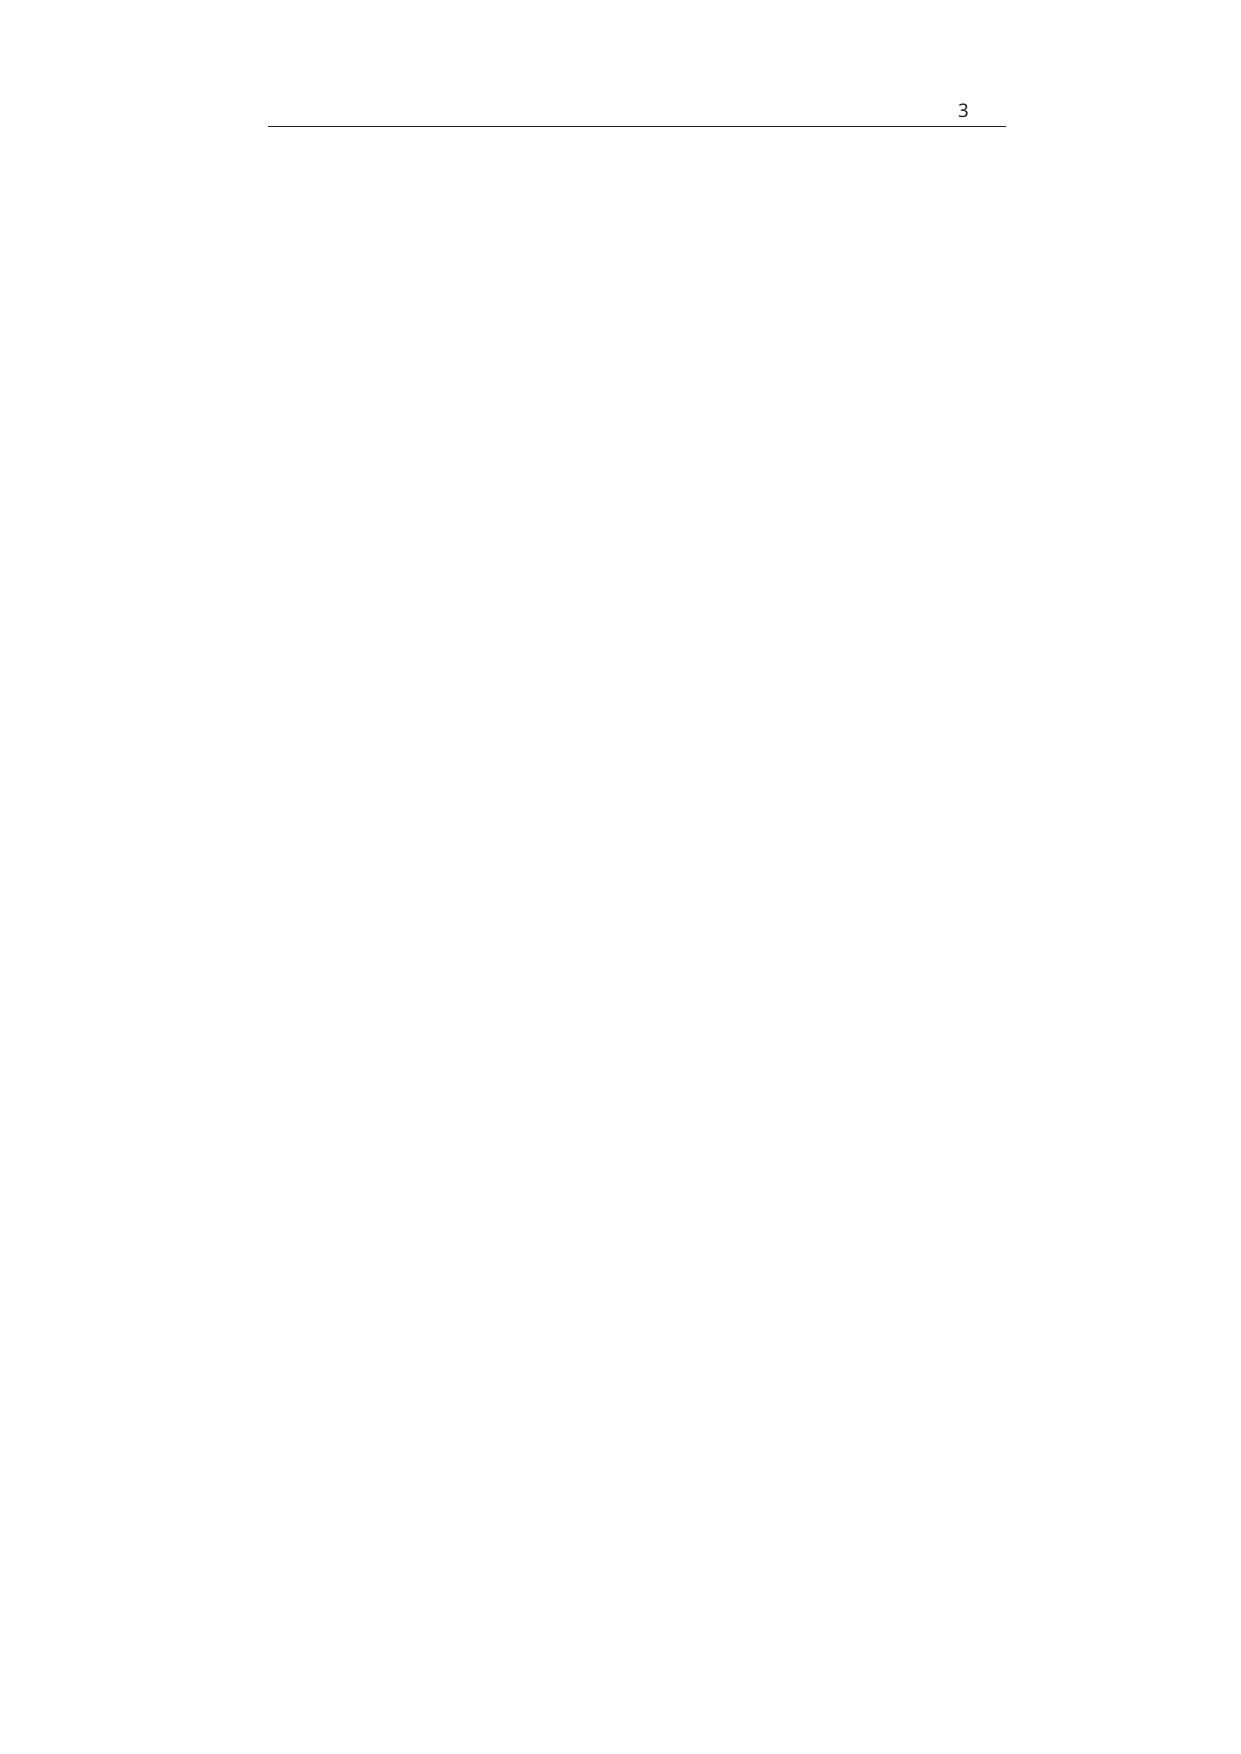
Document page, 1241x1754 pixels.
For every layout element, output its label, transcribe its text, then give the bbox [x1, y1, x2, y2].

text 3 [175, 97, 968, 123]
